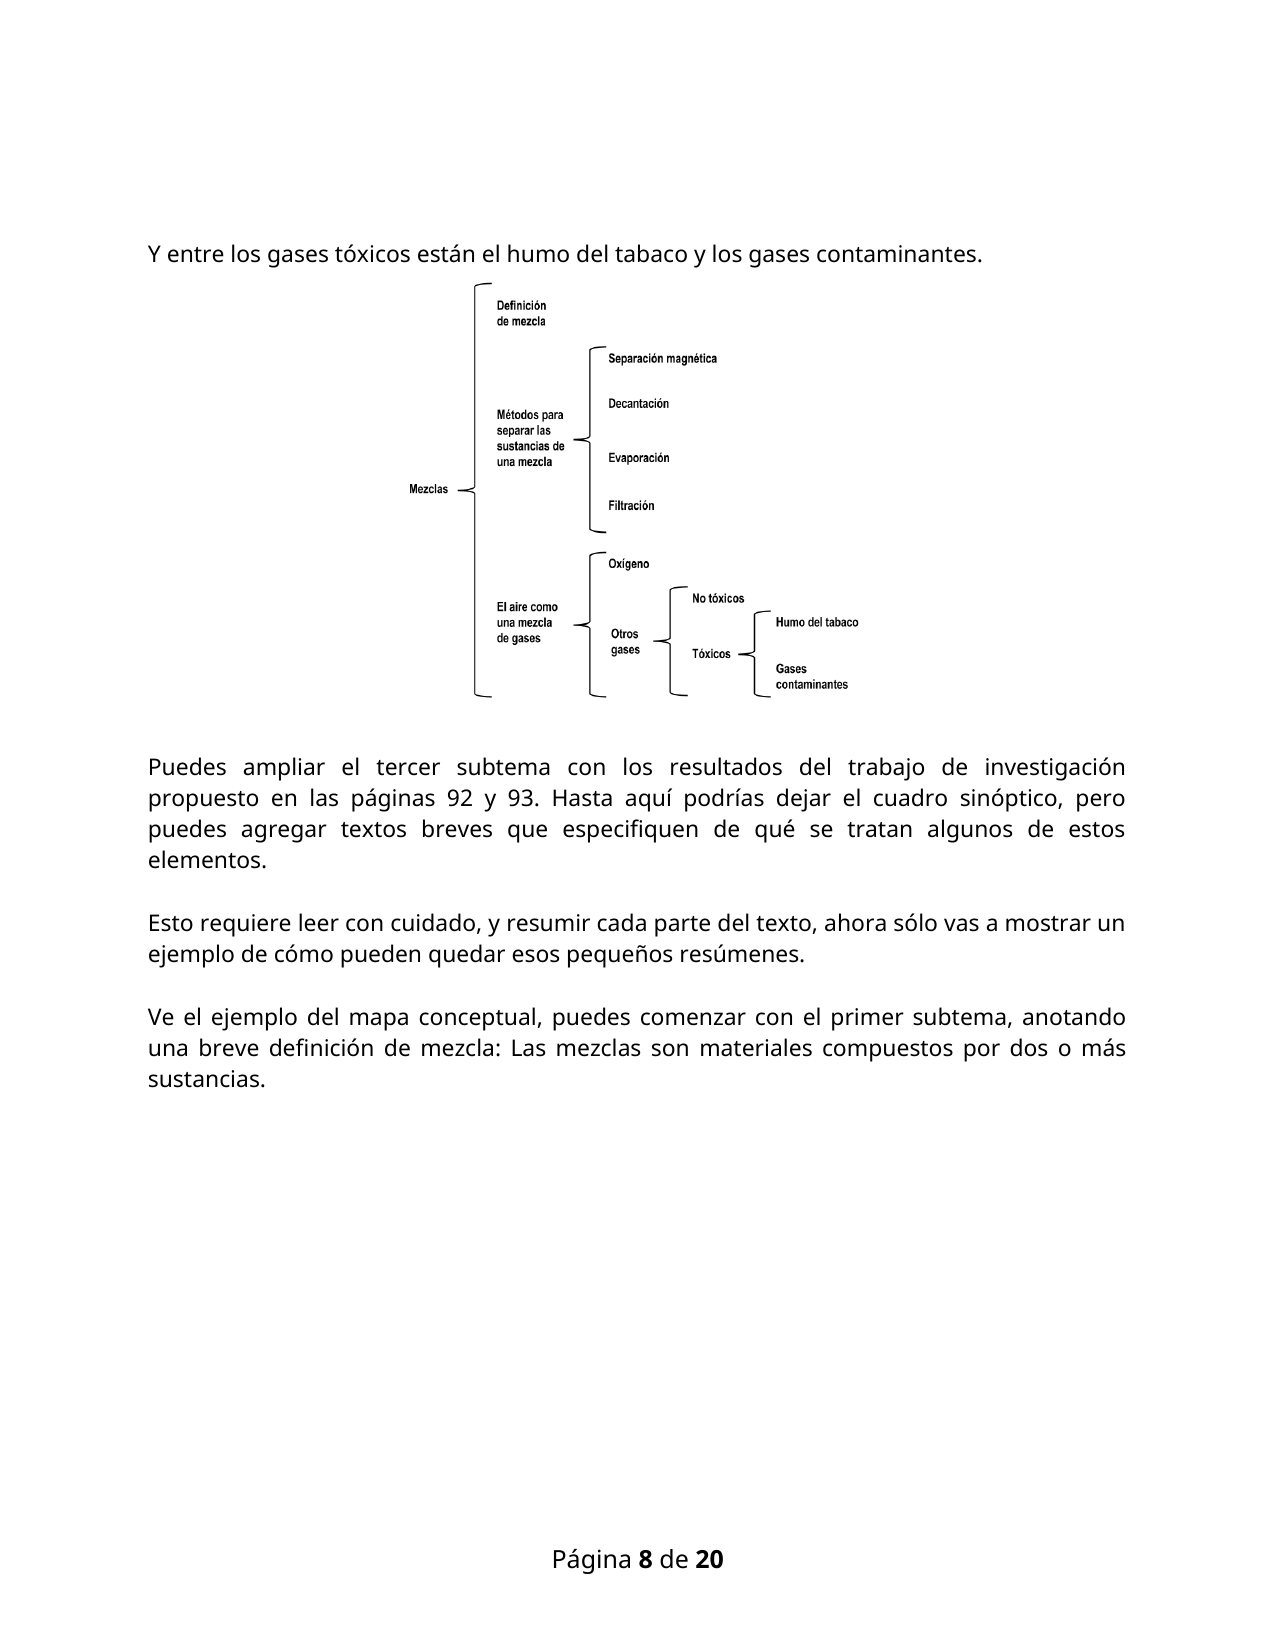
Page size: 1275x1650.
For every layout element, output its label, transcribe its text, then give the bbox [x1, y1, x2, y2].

picture [400, 269, 875, 720]
text Ve el ejemplo del mapa conceptual, puedes comenzar con el primer subtema, anotando una breve definición de mezcla: Las mezclas son materiales compuestos por dos o más sustancias. [148, 1001, 1127, 1094]
text Puedes ampliar el tercer subtema con los resultados del trabajo de investigación propuesto en las páginas 92 y 93. Hasta aquí podrías dejar el cuadro sinóptico, pero puedes agregar textos breves que especifiquen de qué se tratan algunos de estos elementos. [148, 751, 1127, 876]
text Y entre los gases tóxicos están el humo del tabaco y los gases contaminantes. [148, 238, 1127, 269]
text Esto requiere leer con cuidado, y resumir cada parte del texto, ahora sólo vas a mostrar un ejemplo de cómo pueden quedar esos pequeños resúmenes. [148, 907, 1127, 969]
